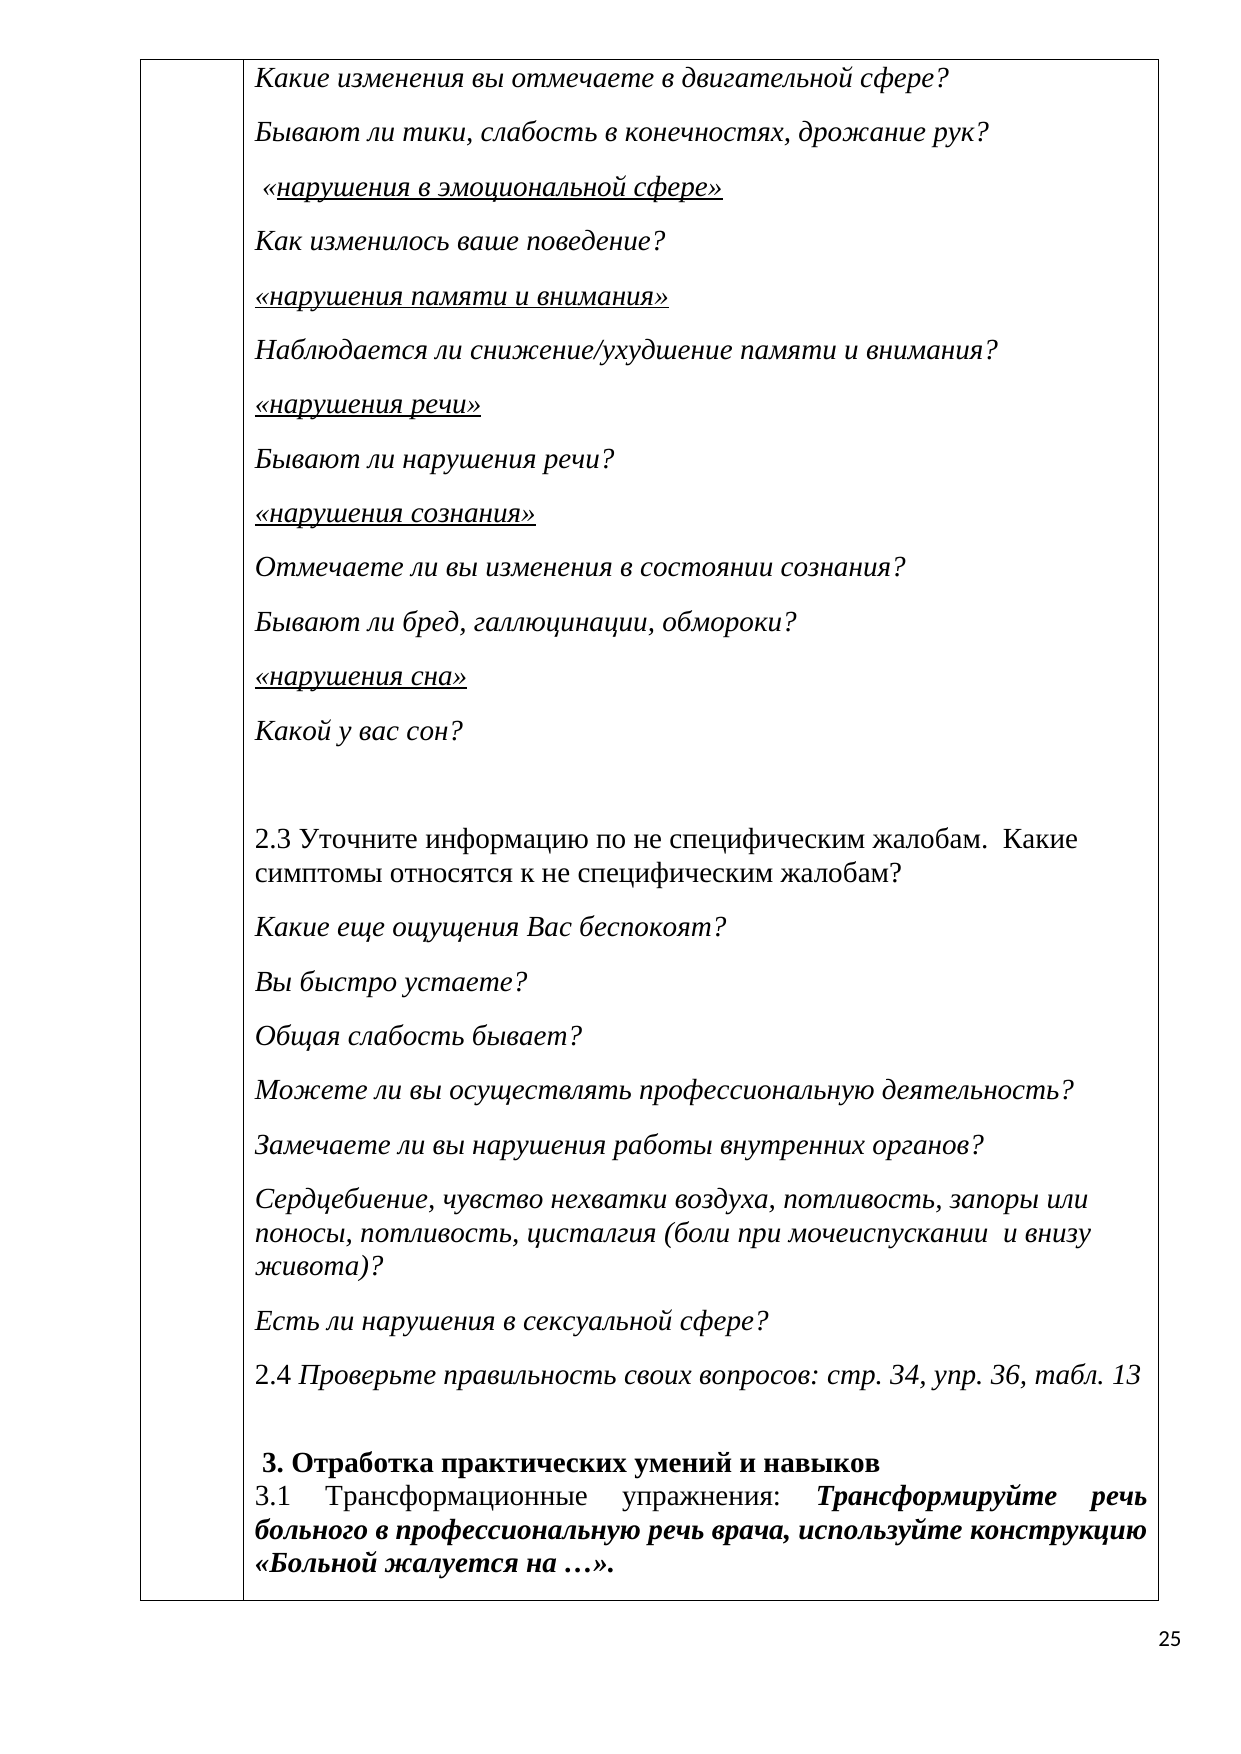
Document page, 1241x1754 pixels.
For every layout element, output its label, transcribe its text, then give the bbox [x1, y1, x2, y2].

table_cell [244, 60, 1158, 1600]
table_cell 3 [141, 60, 243, 1600]
